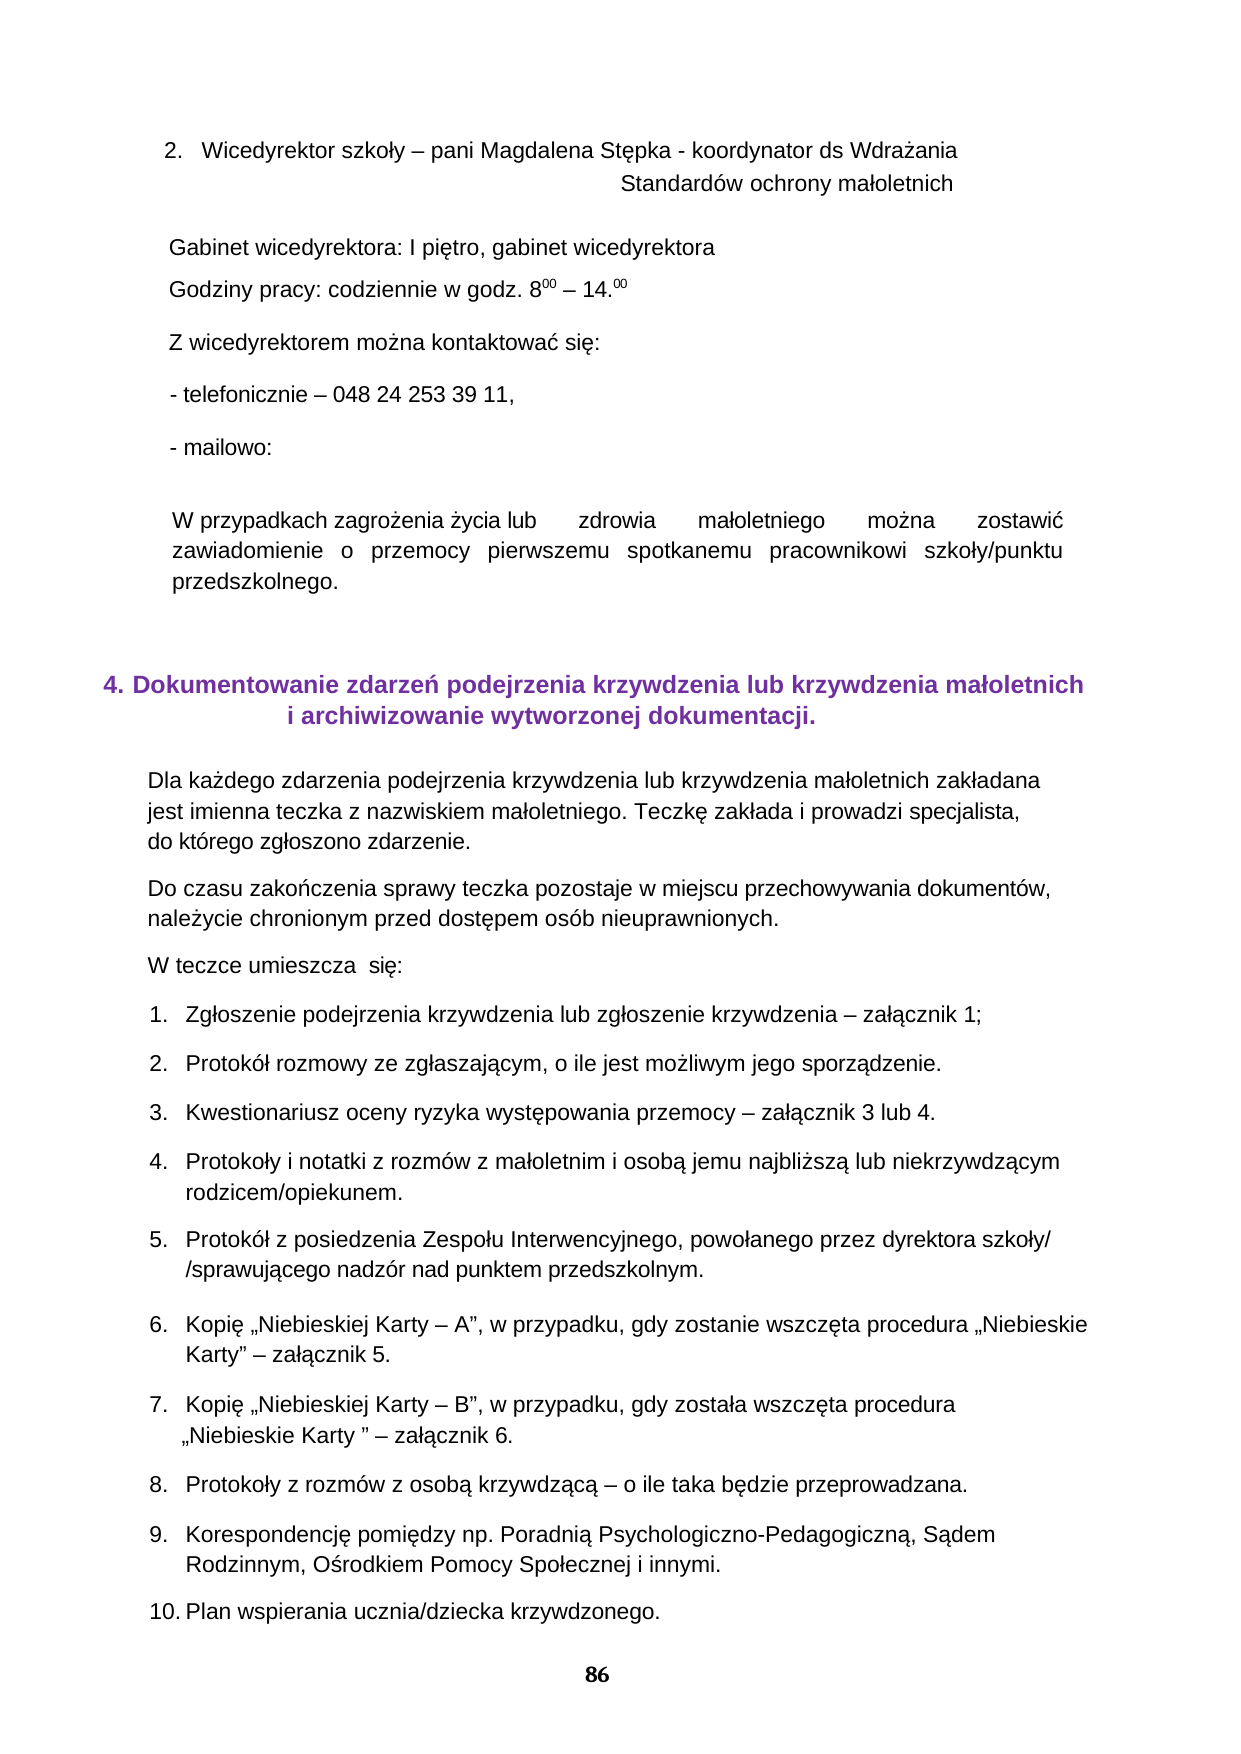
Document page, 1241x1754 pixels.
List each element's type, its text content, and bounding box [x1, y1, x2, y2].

text Godziny pracy: codziennie w godz. 800 – 14.00 [60, 276, 1096, 302]
text i archiwizowanie wytworzonej dokumentacji. [93, 701, 1124, 729]
text Standardów ochrony małoletnich [60, 170, 1096, 196]
list Kwestionariusz oceny ryzyka występowania przemocy – załącznik 3 lub 4. [149, 1099, 1207, 1126]
list Zgłoszenie podejrzenia krzywdzenia lub zgłoszenie krzywdzenia – załącznik 1; [149, 1001, 1207, 1027]
text W teczce umieszcza się: [147, 952, 1207, 978]
list Wicedyrektor szkoły – pani Magdalena Stępka - koordynator ds Wdrażania [164, 137, 1207, 164]
text - telefonicznie – 048 24 253 39 11, [60, 381, 1207, 408]
text „Niebieskie Karty ” – załącznik 6. [60, 1422, 1207, 1449]
text Dla każdego zdarzenia podejrzenia krzywdzenia lub krzywdzenia małoletnich zakładana jest imienna teczka z nazwiskiem małoletniego. Teczkę zakłada i prowadzi specjalista, do którego zgłoszono zdarzenie. [147, 767, 1045, 854]
list Protokoły z rozmów z osobą krzywdzącą – o ile taka będzie przeprowadzana. [149, 1471, 1207, 1498]
text Z wicedyrektorem można kontaktować się: [60, 329, 1207, 355]
list Protokół z posiedzenia Zespołu Interwencyjnego, powołanego przez dyrektora szkoły/ /sprawującego nadzór nad punktem przedszkolnym. [149, 1226, 1207, 1282]
list Dokumentowanie zdarzeń podejrzenia krzywdzenia lub krzywdzenia małoletnich [63, 670, 1124, 698]
text - mailowo: [60, 434, 1207, 460]
list Kopię „Niebieskiej Karty – A”, w przypadku, gdy zostanie wszczęta procedura „Niebieskie Karty” – załącznik 5. [149, 1311, 1207, 1367]
list Korespondencję pomiędzy np. Poradnią Psychologiczno-Pedagogiczną, Sądem Rodzinnym, Ośrodkiem Pomocy Społecznej i innymi. [149, 1521, 1023, 1577]
text W przypadkach zagrożenia życia lub zdrowia małoletniego można zostawić zawiadomienie o przemocy pierwszemu spotkanemu pracownikowi szkoły/punktu przedszkolnego. [172, 507, 1063, 594]
list Protokół rozmowy ze zgłaszającym, o ile jest możliwym jego sporządzenie. [149, 1050, 1207, 1076]
list Plan wspierania ucznia/dziecka krzywdzonego. [149, 1598, 1207, 1624]
text Do czasu zakończenia sprawy teczka pozostaje w miejscu przechowywania dokumentów, należycie chronionym przed dostępem osób nieuprawnionych. [147, 875, 1096, 931]
list Protokoły i notatki z rozmów z małoletnim i osobą jemu najbliższą lub niekrzywdzącym rodzicem/opiekunem. [149, 1148, 1064, 1205]
list Kopię „Niebieskiej Karty – B”, w przypadku, gdy została wszczęta procedura [149, 1391, 1207, 1417]
text Gabinet wicedyrektora: I piętro, gabinet wicedyrektora [60, 234, 1096, 261]
